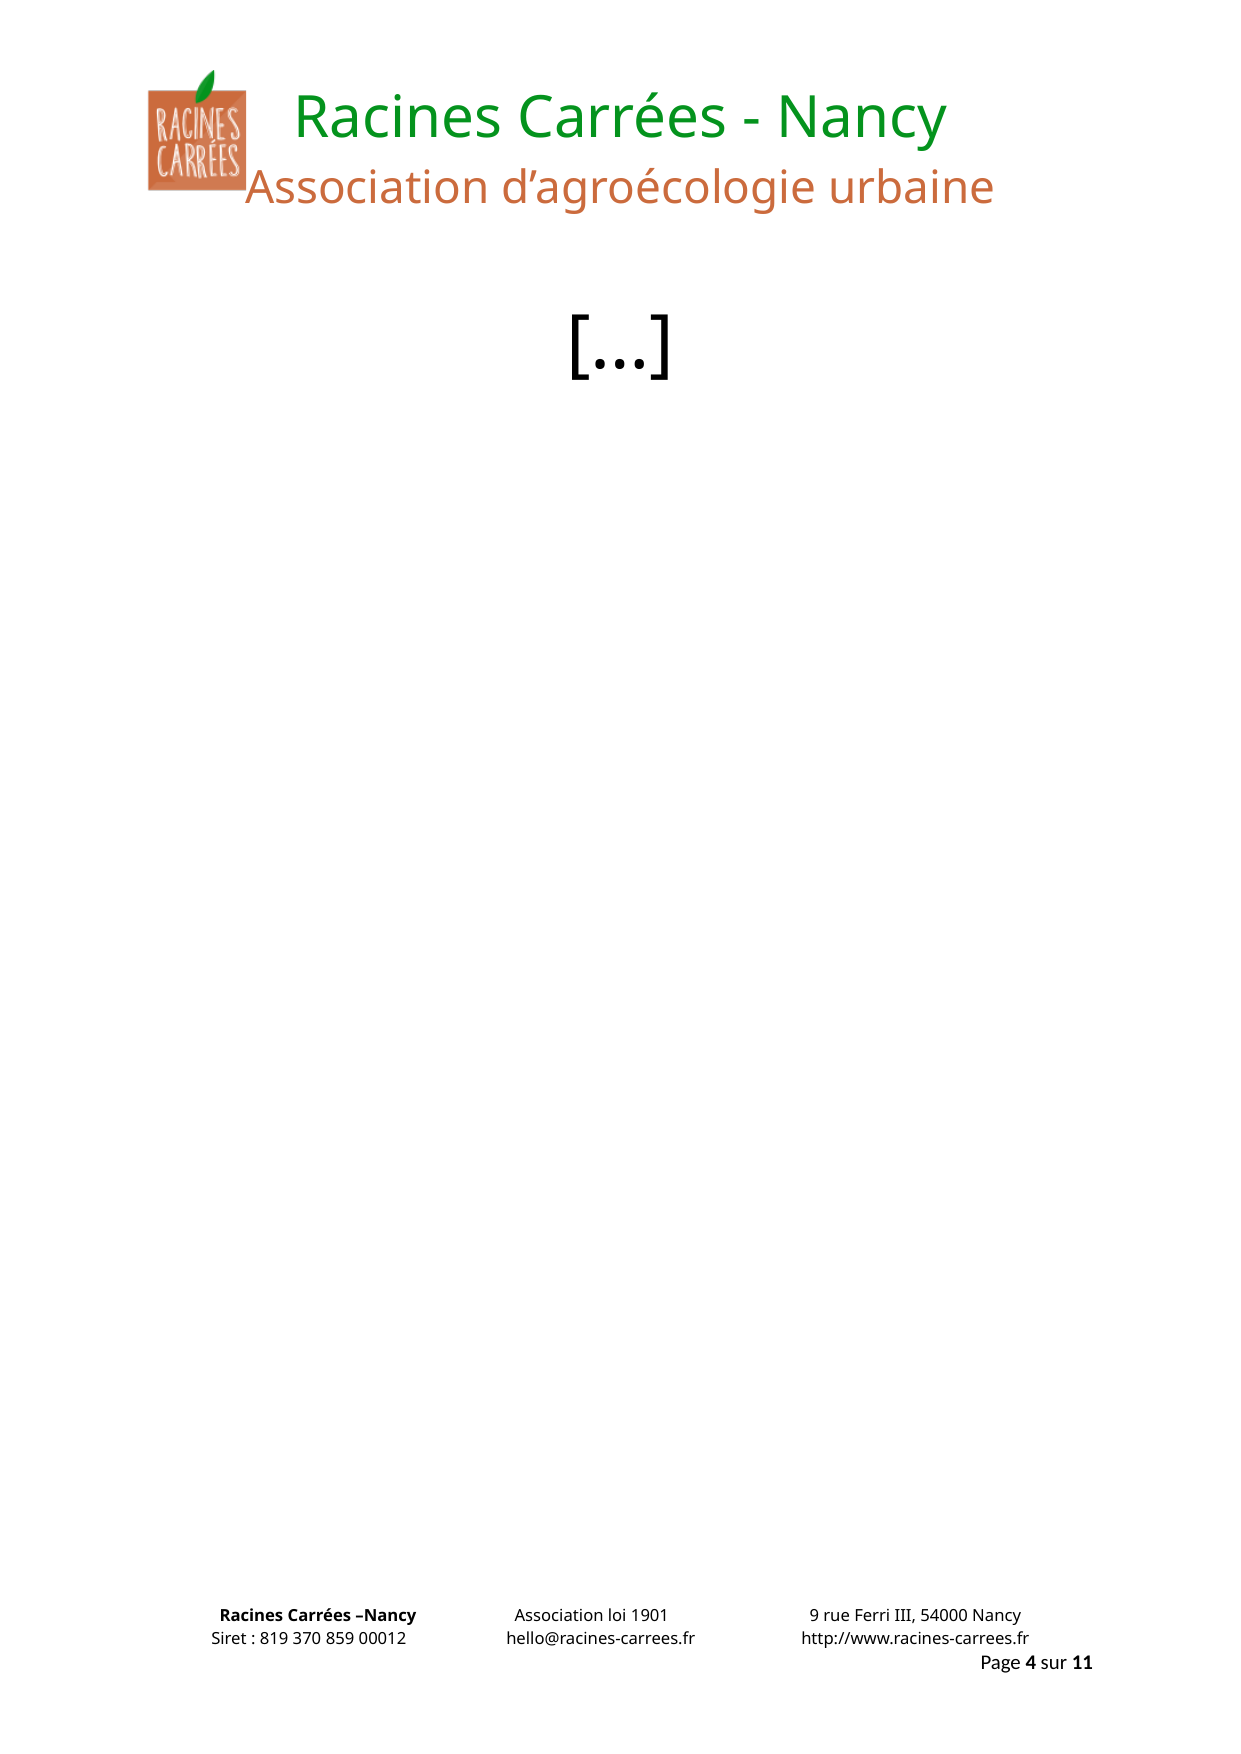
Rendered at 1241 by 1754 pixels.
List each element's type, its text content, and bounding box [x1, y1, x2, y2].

text […] [148, 289, 1093, 391]
picture [147, 70, 247, 191]
